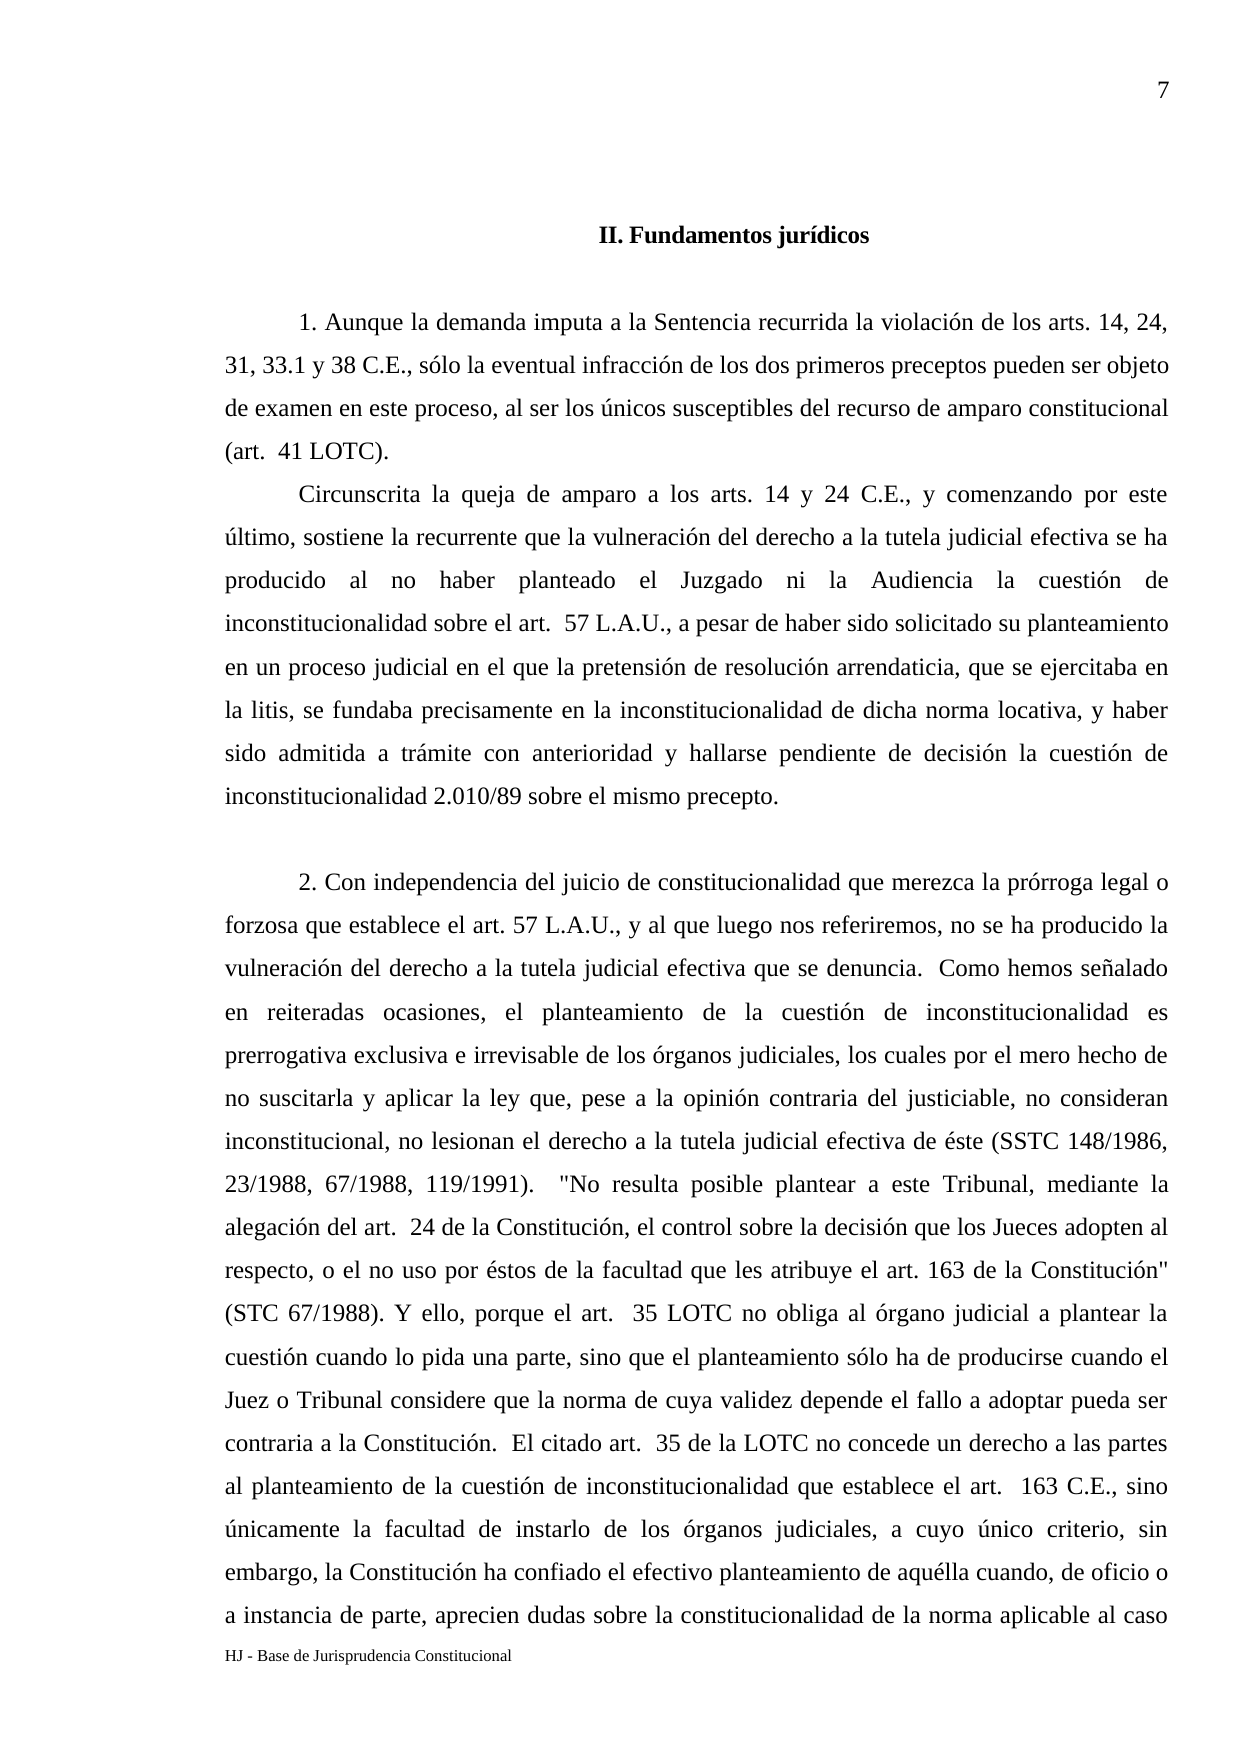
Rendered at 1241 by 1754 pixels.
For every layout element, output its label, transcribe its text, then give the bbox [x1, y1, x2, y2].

text Circunscrita la queja de amparo a los arts. 14 y 24 C.E., y comenzando por este último, sostiene la recurrente que la vulneración del derecho a la tutela judicial efectiva se ha producido al no haber planteado el Juzgado ni la Audiencia la cuestión de inconstitucionalidad sobre el art. 57 L.A.U., a pesar de haber sido solicitado su planteamiento en un proceso judicial en el que la pretensión de resolución arrendaticia, que se ejercitaba en la litis, se fundaba precisamente en la inconstitucionalidad de dicha norma locativa, y haber sido admitida a trámite con anterioridad y hallarse pendiente de decisión la cuestión de inconstitucionalidad 2.010/89 sobre el mismo precepto. [224, 479, 1169, 810]
text 1. Aunque la demanda imputa a la Sentencia recurrida la violación de los arts. 14, 24, 31, 33.1 y 38 C.E., sólo la eventual infracción de los dos primeros preceptos pueden ser objeto de examen en este proceso, al ser los únicos susceptibles del recurso de amparo constitucional (art. 41 LOTC). [224, 307, 1169, 465]
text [224, 867, 1169, 1629]
subtitle II. Fundamentos jurídicos [224, 220, 1169, 249]
